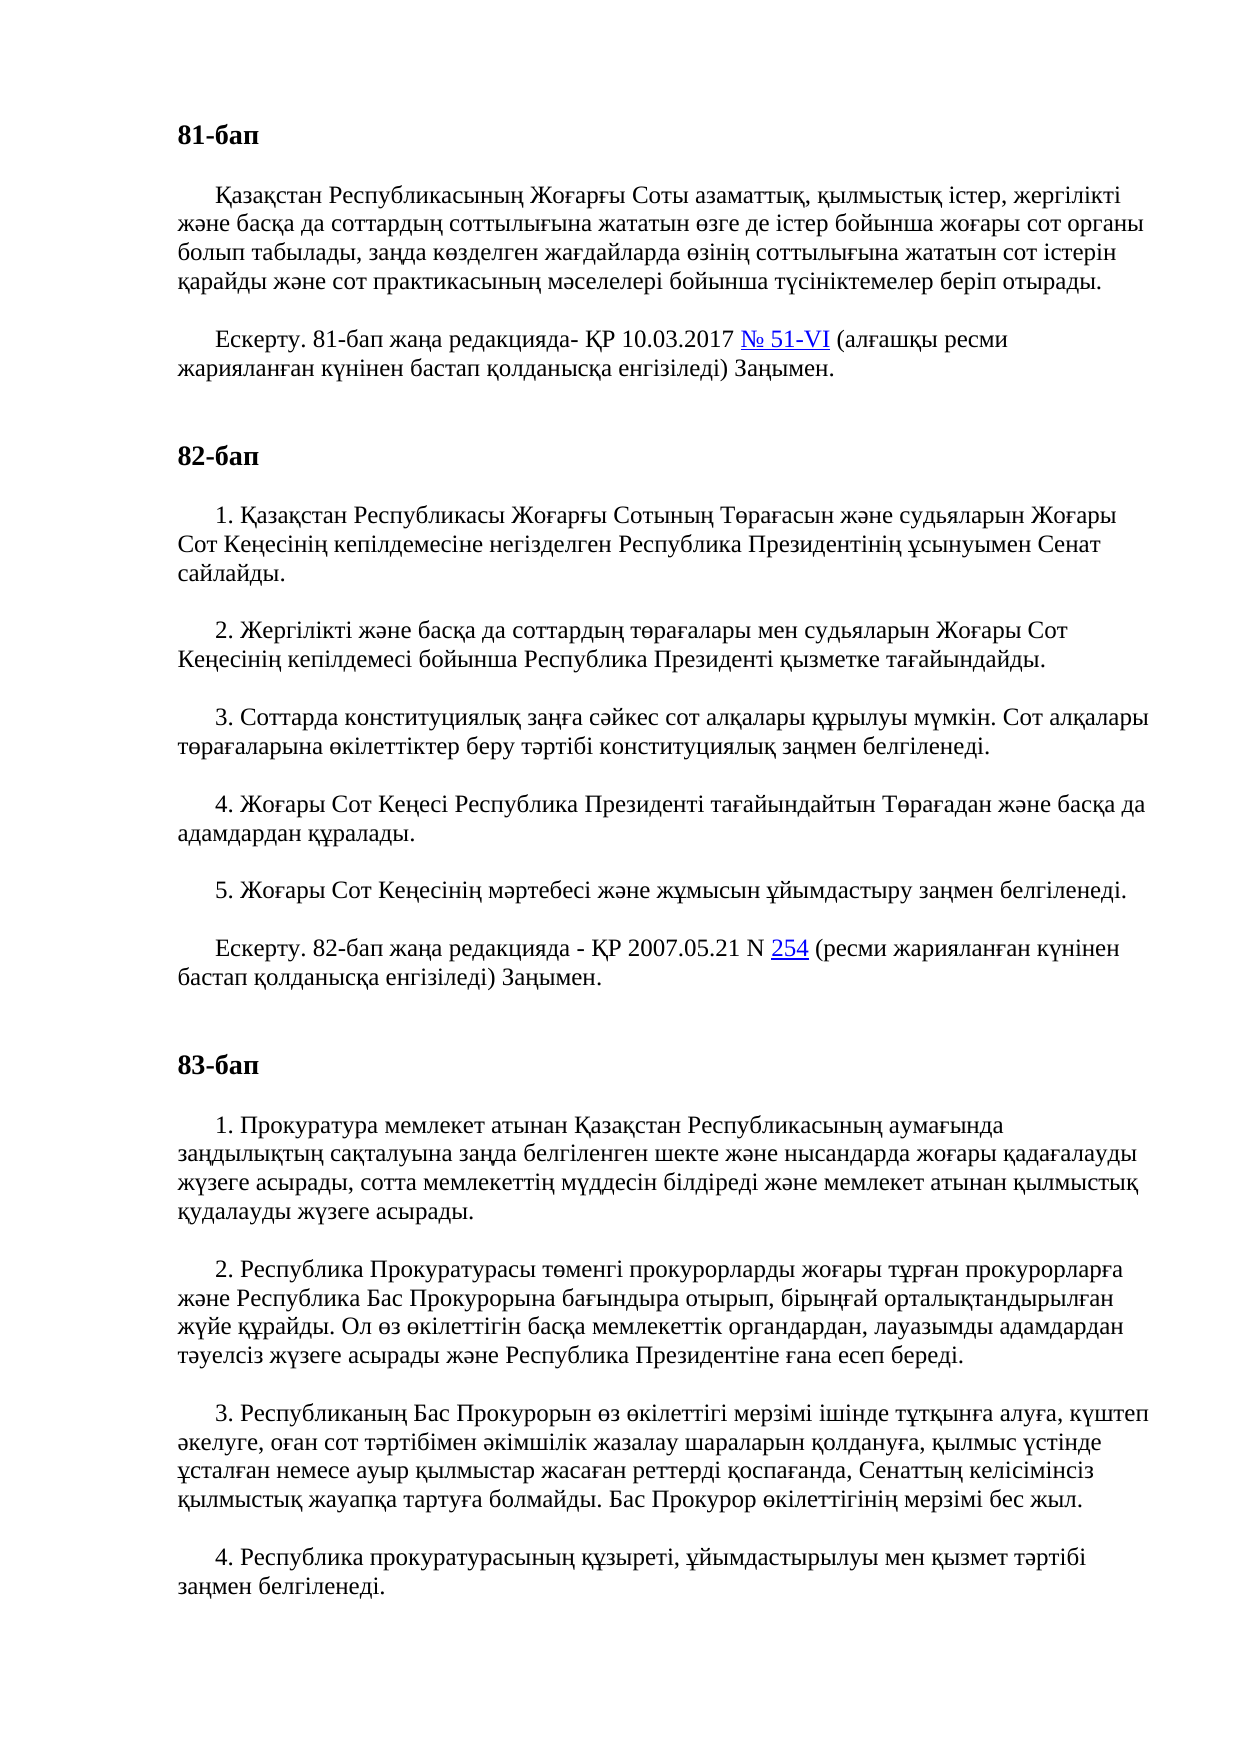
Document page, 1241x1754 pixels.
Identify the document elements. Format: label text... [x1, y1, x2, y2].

text 4. Республика прокуратурасының құзыреті, ұйымдастырылуы мен қызмет тәртібі заңмен белгіленеді. [177, 1542, 1152, 1600]
text Ескерту. 82-бап жаңа редакцияда - ҚР 2007.05.21 N 254 (ресми жарияланған күнінен бастап қолданысқа енгізіледі) Заңымен. [177, 933, 1152, 1019]
text 5. Жоғары Сот Кеңесінің мәртебесі және жұмысын ұйымдастыру заңмен белгіленеді. [177, 876, 1152, 904]
text 4. Жоғары Сот Кеңесі Республика Президенті тағайындайтын Төрағадан және басқа да адамдардан құралады. [177, 789, 1152, 846]
text 3. Республиканың Бас Прокурорын өз өкілеттігі мерзімі ішінде тұтқынға алуға, күштеп әкелуге, оған сот тәртібімен әкімшілік жазалау шараларын қолдануға, қылмыс үстінде ұсталған немесе ауыр қылмыстар жасаған реттерді қоспағанда, Сенаттың келісімінсіз қылмыстық жауапқа тартуға болмайды. Бас Прокурор өкілеттігінің мерзімі бес жыл. [177, 1398, 1152, 1513]
text 3. Соттарда конституциялық заңға сәйкес сот алқалары құрылуы мүмкін. Сот алқалары төрағаларына өкілеттіктер беру тәртібі конституциялық заңмен белгіленеді. [177, 702, 1152, 760]
text 82-бап [177, 438, 1152, 471]
text Қазақстан Республикасының Жоғарғы Соты азаматтық, қылмыстық істер, жергілікті және басқа да соттардың соттылығына жататын өзге де істер бойынша жоғары сот органы болып табылады, заңда көзделген жағдайларда өзінің соттылығына жататын сот істерін қарайды және сот практикасының мәселелерi бойынша түсiнiктемелер беріп отырады. [177, 180, 1152, 295]
text 81-бап [177, 118, 1152, 151]
text 1. Прокуратура мемлекет атынан Қазақстан Республикасының аумағында заңдылықтың сақталуына заңда белгіленген шекте және нысандарда жоғары қадағалауды жүзеге асырады, сотта мемлекеттің мүддесiн бiлдiредi және мемлекет атынан қылмыстық қудалауды жүзеге асырады. [177, 1110, 1152, 1225]
text 2. Жергілікті және басқа да соттардың төрағалары мен судьяларын Жоғары Сот Кеңесінің кепілдемесі бойынша Республика Президенті қызметке тағайындайды. [177, 616, 1152, 673]
text 2. Республика Прокуратурасы төменгі прокурорларды жоғары тұрған прокурорларға және Республика Бас Прокурорына бағындыра отырып, бірыңғай орталықтандырылған жүйе құрайды. Ол өз өкілеттігін басқа мемлекеттік органдардан, лауазымды адамдардан тәуелсіз жүзеге асырады және Республика Президентіне ғана есеп береді. [177, 1254, 1152, 1369]
text 1. Қазақстан Республикасы Жоғарғы Сотының Төрағасын және судьяларын Жоғары Сот Кеңесінің кепілдемесіне негізделген Республика Президентінің ұсынуымен Сенат сайлайды. [177, 500, 1152, 586]
text 83-бап [177, 1048, 1152, 1081]
text Ескерту. 81-бап жаңа редакцияда- ҚР 10.03.2017 № 51-VI (алғашқы ресми жарияланған күнінен бастап қолданысқа енгізіледі) Заңымен. [177, 324, 1152, 409]
